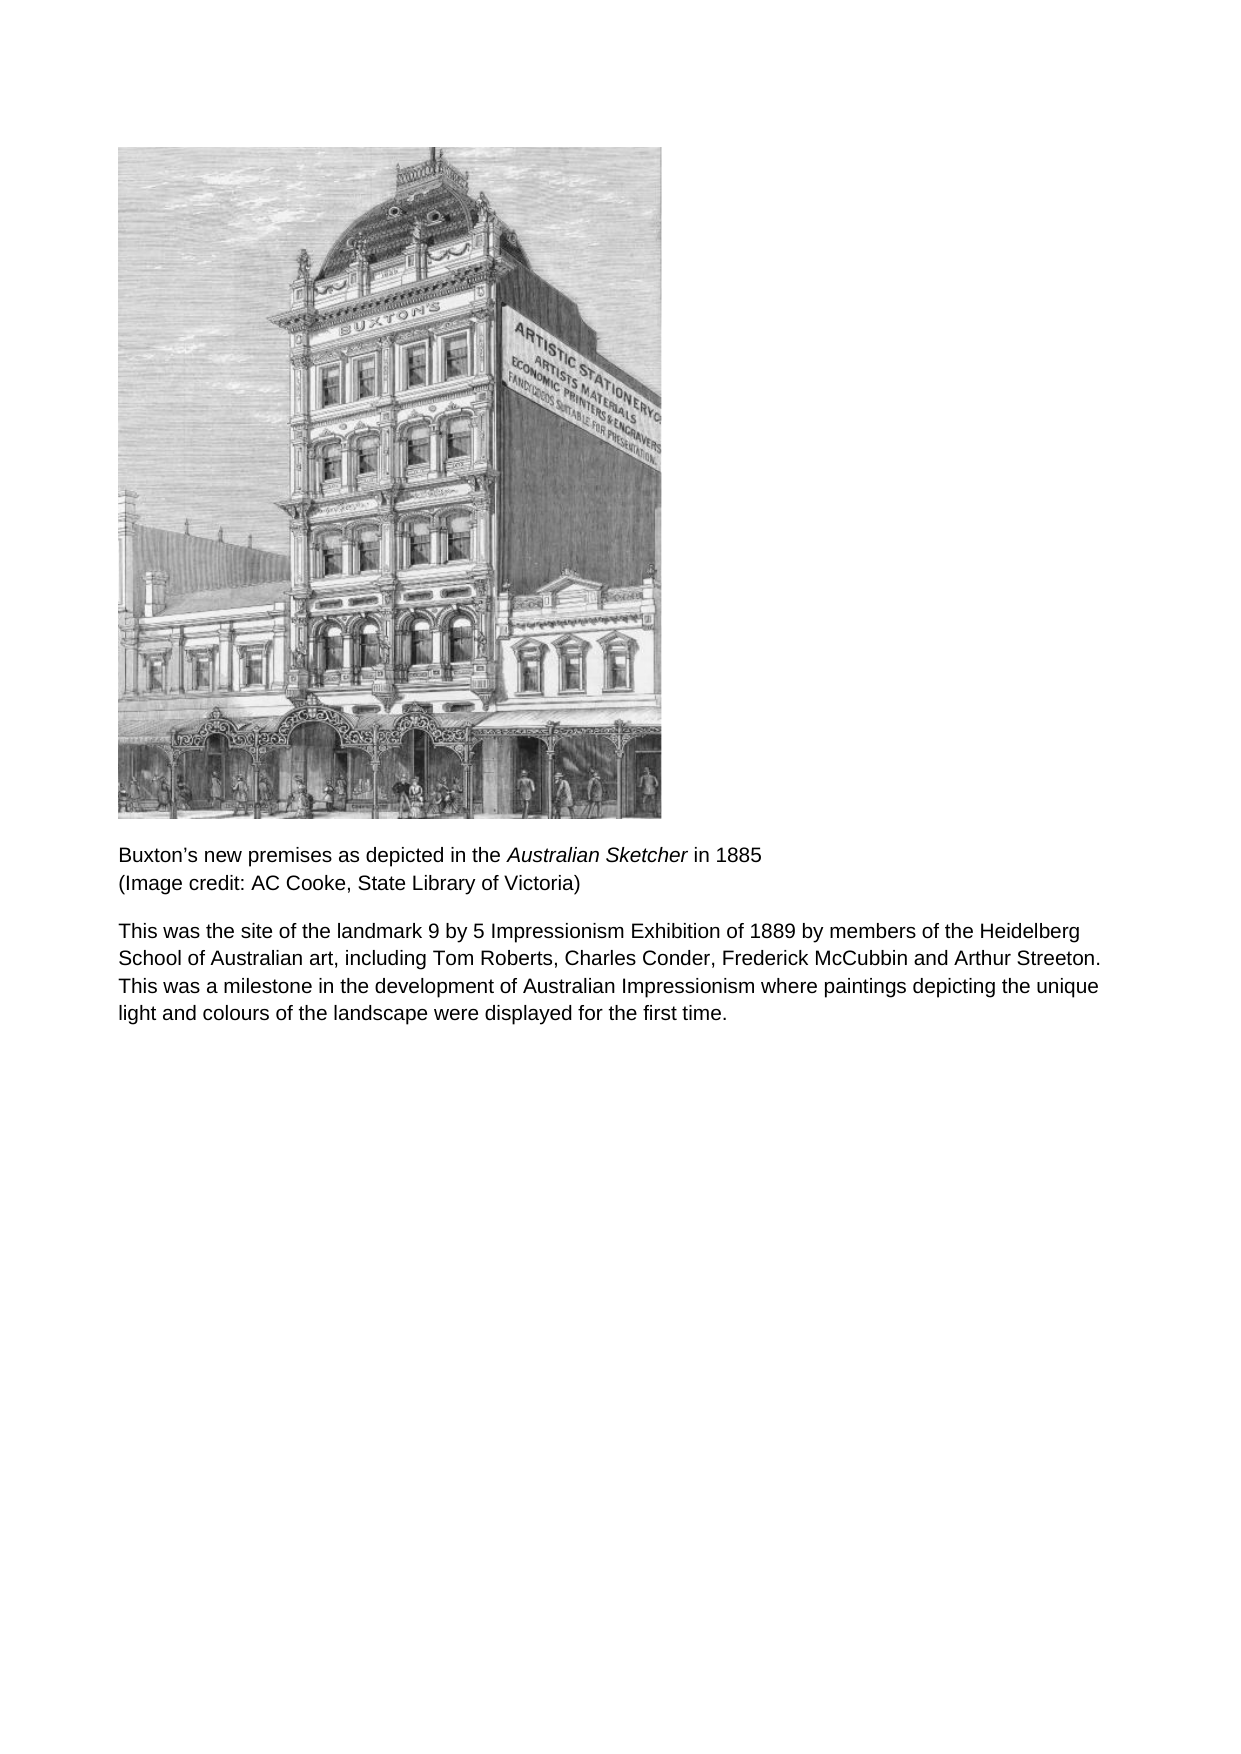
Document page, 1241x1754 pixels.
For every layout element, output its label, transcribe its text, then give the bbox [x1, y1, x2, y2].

picture [118, 147, 662, 819]
text This was the site of the landmark 9 by 5 Impressionism Exhibition of 1889 by members of the Heidelberg School of Australian art, including Tom Roberts, Charles Conder, Frederick McCubbin and Arthur Streeton. This was a milestone in the development of Australian Impressionism where paintings depicting the unique light and colours of the landscape were displayed for the first time. [118, 919, 1137, 1025]
text Buxton’s new premises as depicted in the Australian Sketcher in 1885 (Image credit: AC Cooke, State Library of Victoria) [118, 843, 1137, 894]
